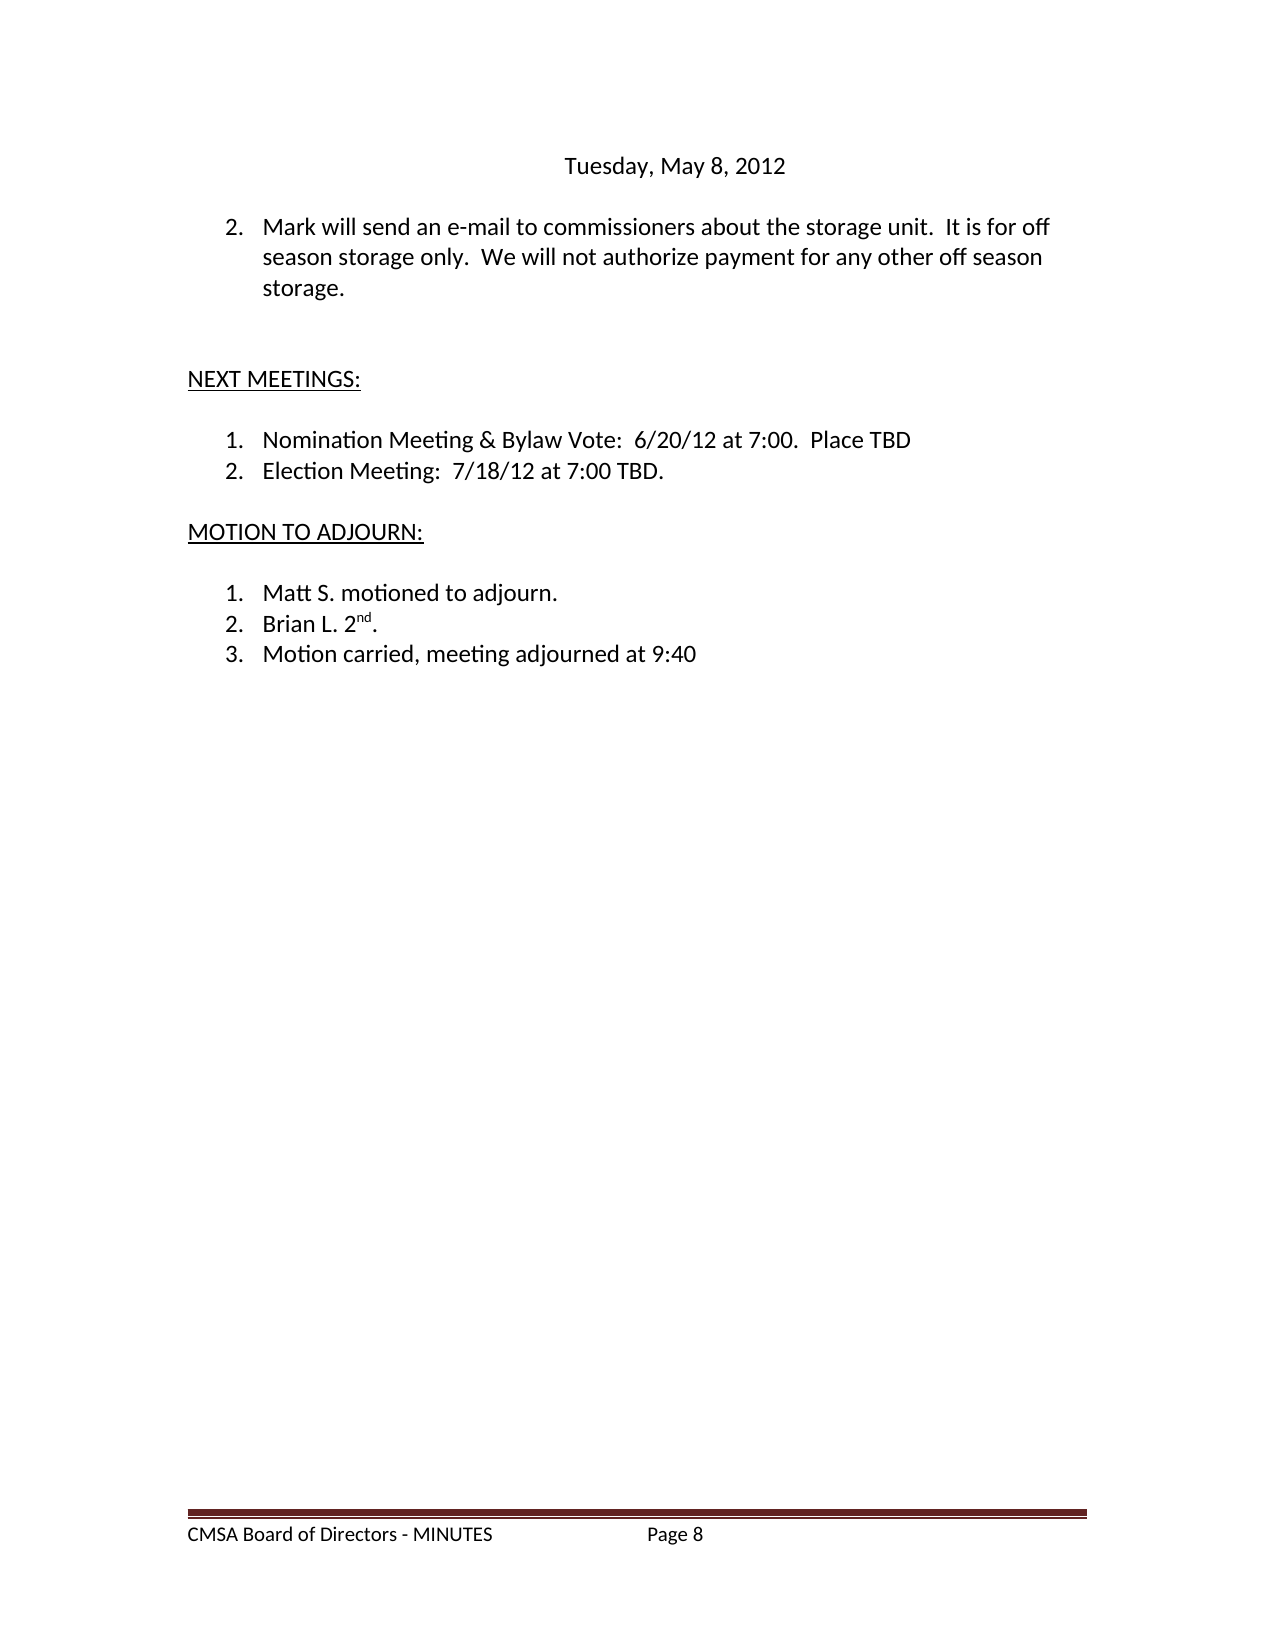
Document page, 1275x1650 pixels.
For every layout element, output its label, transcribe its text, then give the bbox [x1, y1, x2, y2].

list Mark will send an e-mail to commissioners about the storage unit. It is for off season storage only. We will not authorize payment for any other off season storage. [225, 211, 1087, 303]
list Motion carried, meeting adjourned at 9:40 [225, 638, 1087, 669]
text Tuesday, May 8, 2012 [262, 150, 1087, 181]
text MOTION TO ADJOURN: [187, 516, 1087, 547]
list Matt S. motioned to adjourn. [225, 577, 1087, 608]
list Brian L. 2nd. [225, 608, 1087, 638]
list Nomination Meeting & Bylaw Vote: 6/20/12 at 7:00. Place TBD [225, 425, 1087, 455]
list Election Meeting: 7/18/12 at 7:00 TBD. [225, 455, 1087, 486]
text NEXT MEETINGS: [187, 364, 1087, 394]
